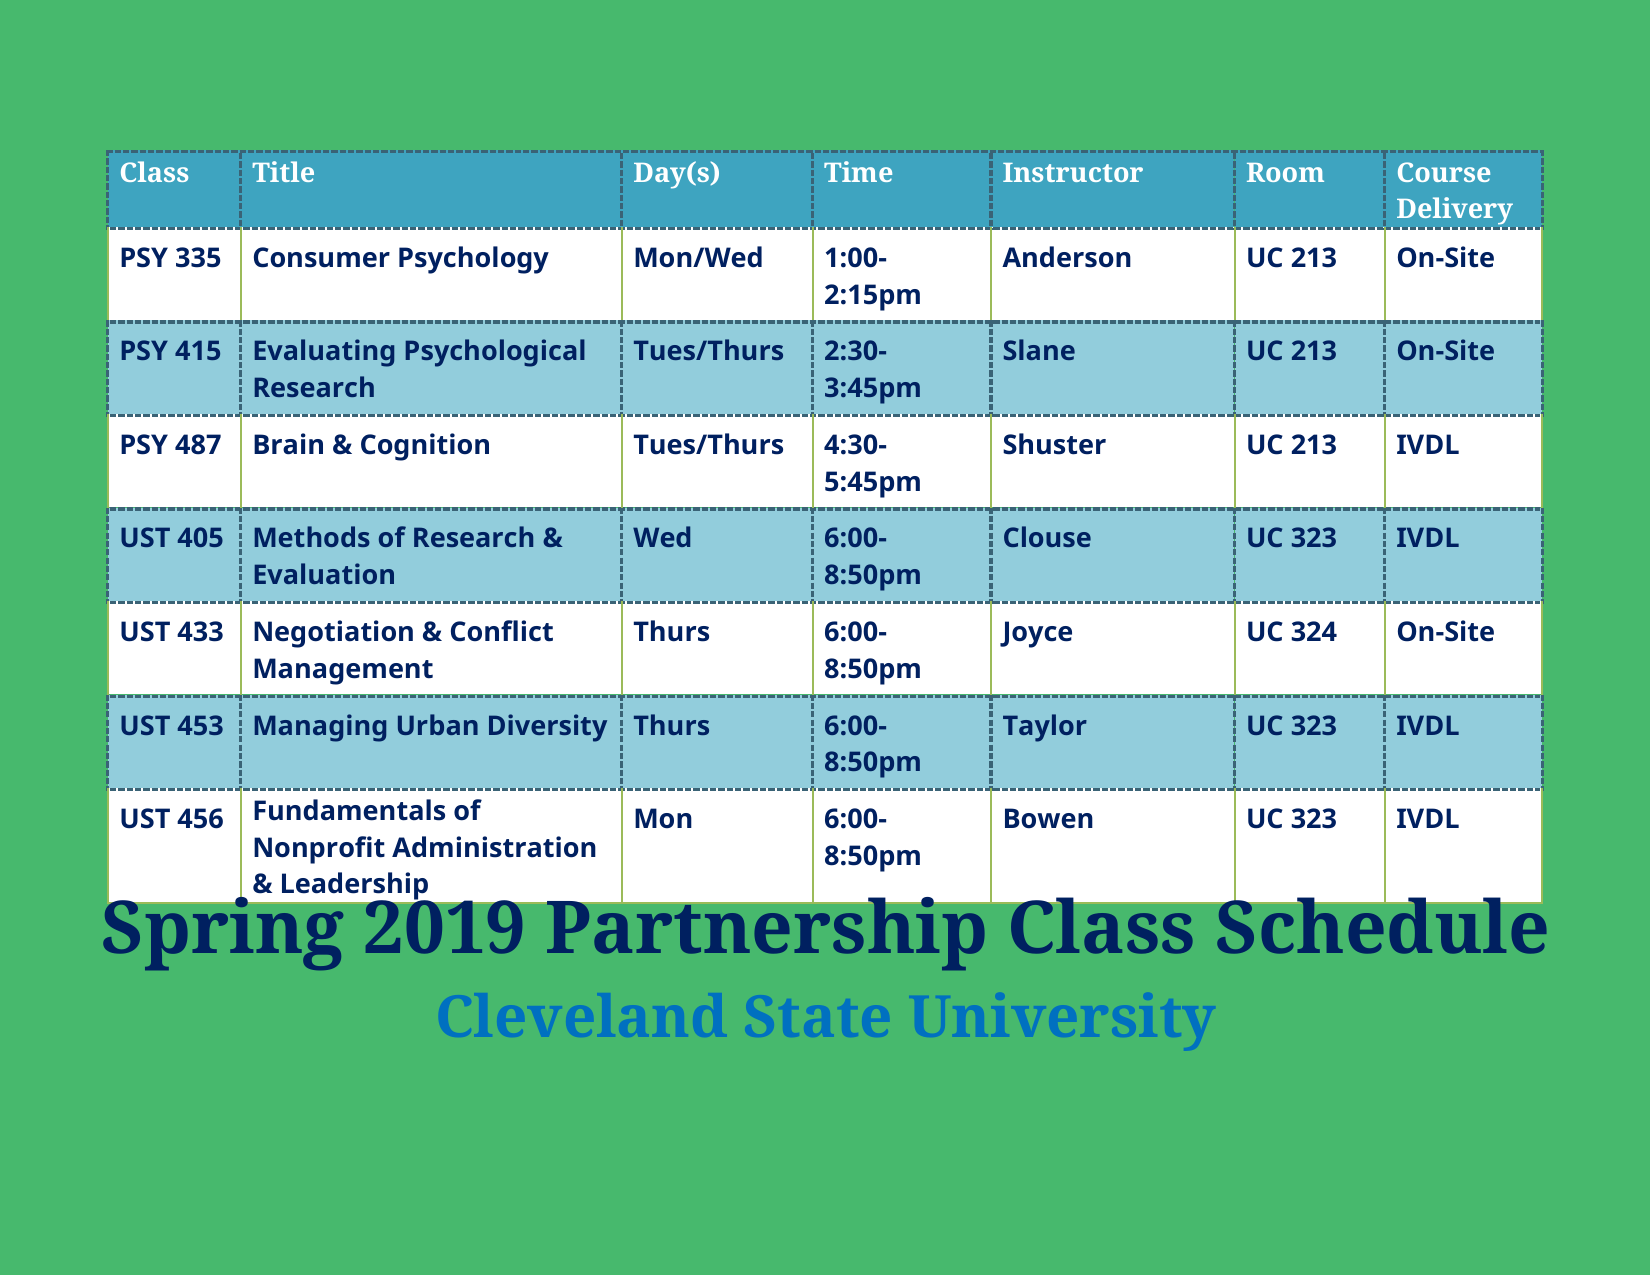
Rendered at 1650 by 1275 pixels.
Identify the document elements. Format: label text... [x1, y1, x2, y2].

table_cell Thurs [623, 601, 812, 694]
table_cell Mon [623, 788, 812, 902]
table_cell UC 324 [1236, 601, 1384, 694]
table_cell Brain & Cognition [242, 414, 621, 507]
table_cell On-Site [1386, 601, 1541, 694]
table_header Course Delivery [1385, 150, 1542, 227]
table_cell Consumer Psychology [242, 227, 621, 320]
table_header Day(s) [622, 150, 813, 227]
table_cell Bowen [992, 788, 1234, 902]
table_cell 1:00-2:15pm [814, 227, 990, 320]
table_cell Fundamentals of Nonprofit Administration & Leadership [242, 788, 621, 902]
table_cell 2:30-3:45pm [813, 320, 991, 414]
table_cell UC 213 [1236, 414, 1384, 507]
table_cell IVDL [1385, 695, 1542, 788]
table_cell UC 213 [1235, 320, 1385, 414]
table_cell Evaluating Psychological Research [241, 320, 622, 414]
table_cell 6:00-8:50pm [814, 788, 990, 902]
table_cell 6:00-8:50pm [813, 695, 991, 788]
table_cell 6:00-8:50pm [813, 508, 991, 601]
table_cell Thurs [622, 695, 813, 788]
table_cell UC 213 [1236, 227, 1384, 320]
table_cell 6:00-8:50pm [814, 601, 990, 694]
table_cell UC 323 [1236, 788, 1384, 902]
table_header Room [1235, 150, 1385, 227]
table_cell UST 453 [108, 695, 241, 788]
table_cell Anderson [992, 227, 1234, 320]
table_cell Negotiation & Conflict Management [242, 601, 621, 694]
table_cell Clouse [991, 508, 1234, 601]
table_cell Slane [991, 320, 1234, 414]
table_cell 4:30-5:45pm [814, 414, 990, 507]
table_cell UST 433 [109, 601, 240, 694]
table_cell Managing Urban Diversity [241, 695, 622, 788]
table_header Class [108, 150, 241, 227]
table_cell Shuster [992, 414, 1234, 507]
table_cell UC 323 [1235, 508, 1385, 601]
table_header Title [241, 150, 622, 227]
table_cell Joyce [992, 601, 1234, 694]
table_cell UST 456 [109, 788, 240, 902]
table_cell IVDL [1385, 508, 1542, 601]
table_cell PSY 335 [109, 227, 240, 320]
table_header Time [813, 150, 991, 227]
table_cell On-Site [1386, 227, 1541, 320]
table_cell Tues/Thurs [623, 414, 812, 507]
table_cell IVDL [1386, 414, 1541, 507]
table_cell Methods of Research & Evaluation [241, 508, 622, 601]
table_cell UC 323 [1235, 695, 1385, 788]
table_cell PSY 487 [109, 414, 240, 507]
table_cell Wed [622, 508, 813, 601]
table_cell PSY 415 [108, 320, 241, 414]
table_cell Mon/Wed [623, 227, 812, 320]
table_cell Taylor [991, 695, 1234, 788]
table_cell On-Site [1385, 320, 1542, 414]
table_cell UST 405 [108, 508, 241, 601]
table_header Instructor [991, 150, 1234, 227]
table_cell IVDL [1386, 788, 1541, 902]
table_cell Tues/Thurs [622, 320, 813, 414]
